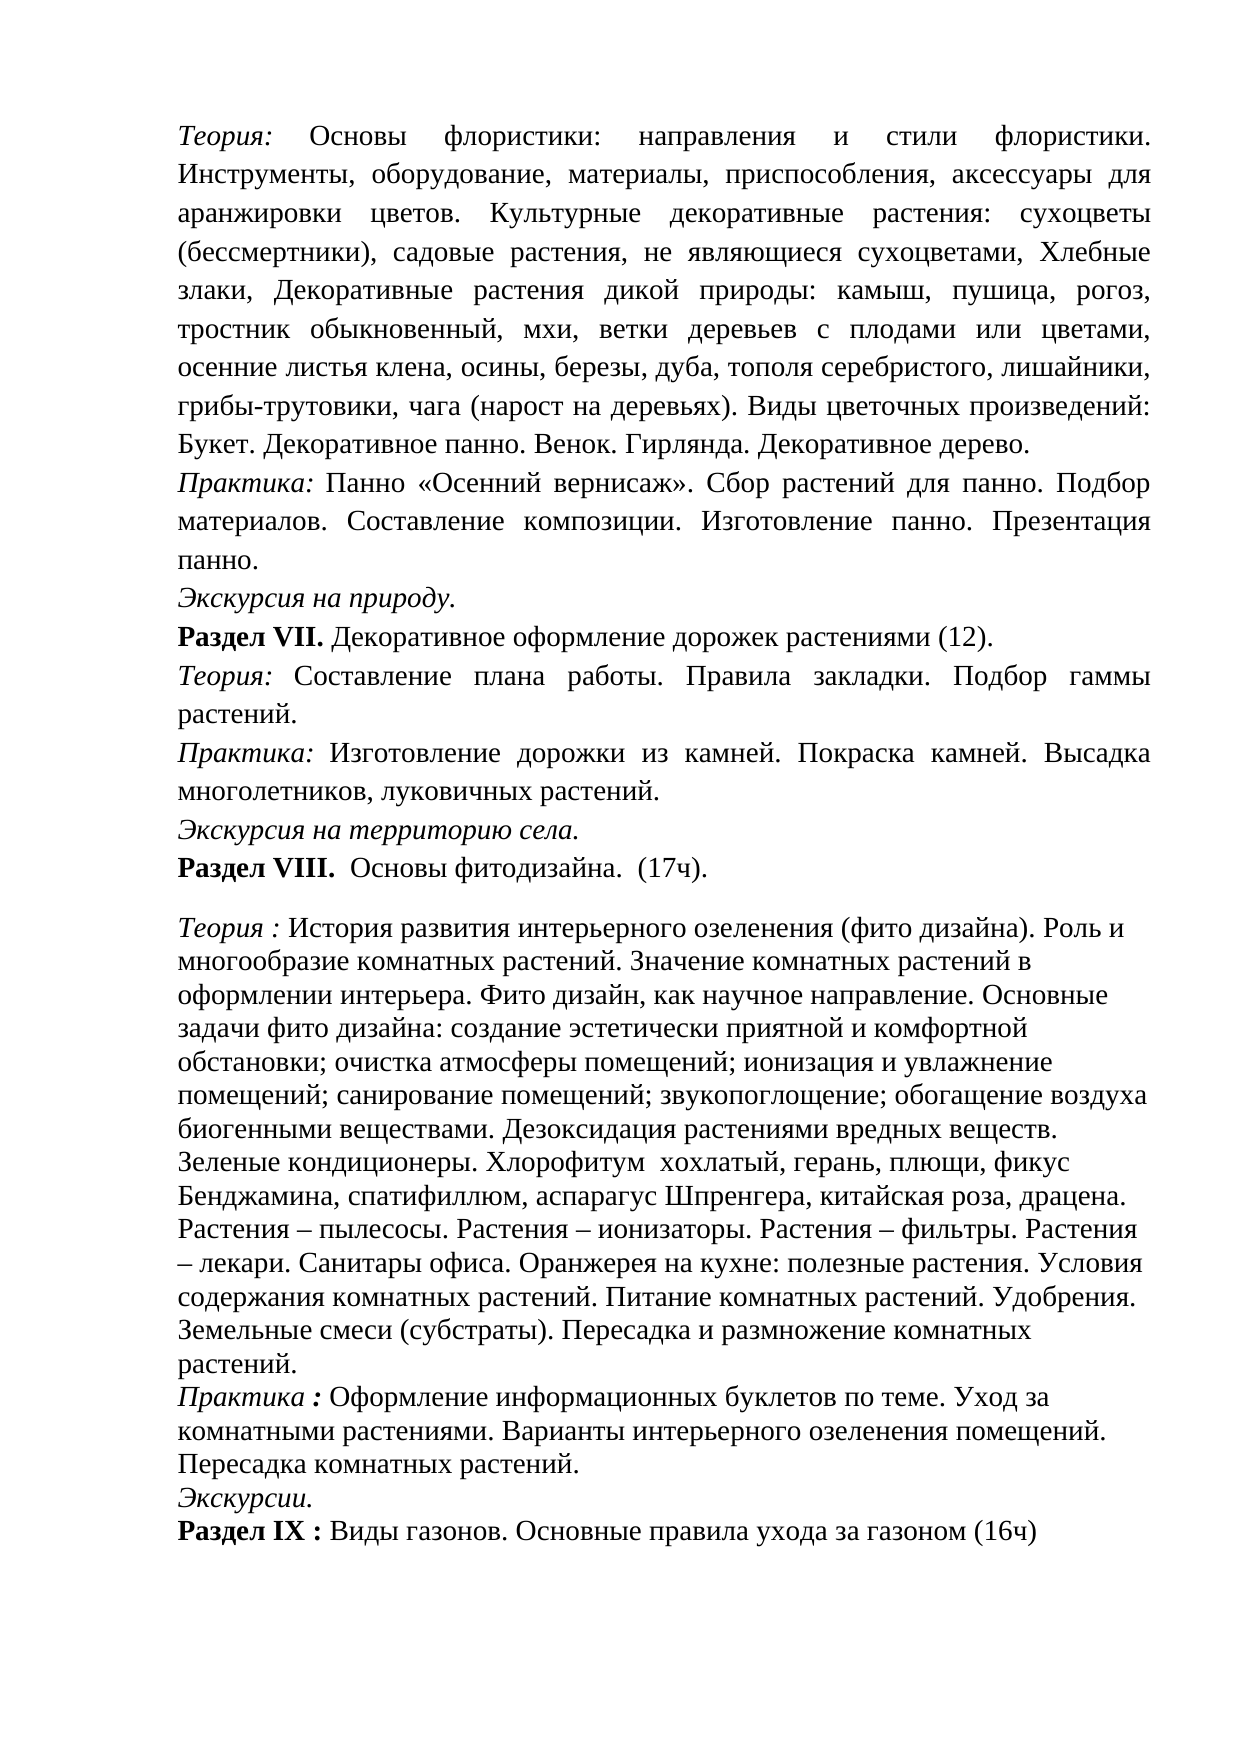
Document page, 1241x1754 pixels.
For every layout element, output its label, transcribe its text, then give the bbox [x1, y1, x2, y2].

list Теория: Составление плана работы. Правила закладки. Подбор гаммы растений. [177, 658, 1152, 730]
text Экскурсии. [177, 1480, 1152, 1513]
text Раздел IX : Виды газонов. Основные правила ухода за газоном (16ч) [177, 1513, 1152, 1547]
list Раздел VIII. Основы фитодизайна. (17ч). [177, 850, 1152, 884]
text Практика : Оформление информационных буклетов по теме. Уход за комнатными растениями. Варианты интерьерного озеленения помещений. Пересадка комнатных растений. [177, 1379, 1152, 1480]
list Экскурсия на природу. [177, 581, 1152, 614]
list Практика: Изготовление дорожки из камней. Покраска камней. Высадка многолетников, луковичных растений. [177, 735, 1152, 807]
list Экскурсия на территорию села. [177, 812, 1152, 845]
text Теория : История развития интерьерного озеленения (фито дизайна). Роль и многообразие комнатных растений. Значение комнатных растений в оформлении интерьера. Фито дизайн, как научное направление. Основные задачи фито дизайна: создание эстетически приятной и комфортной обстановки; очистка атмосферы помещений; ионизация и увлажнение помещений; санирование помещений; звукопоглощение; обогащение воздуха биогенными веществами. Дезоксидация растениями вредных веществ. Зеленые кондиционеры. Хлорофитум хохлатый, герань, плющи, фикус Бенджамина, спатифиллюм, аспарагус Шпренгера, китайская роза, драцена. Растения – пылесосы. Растения – ионизаторы. Растения – фильтры. Растения – лекари. Санитары офиса. Оранжерея на кухне: полезные растения. Условия содержания комнатных растений. Питание комнатных растений. Удобрения. Земельные смеси (субстраты). Пересадка и размножение комнатных растений. [177, 910, 1152, 1379]
list Теория: Основы флористики: направления и стили флористики. Инструменты, оборудование, материалы, приспособления, аксессуары для аранжировки цветов. Культурные декоративные растения: сухоцветы (бессмертники), садовые растения, не являющиеся сухоцветами, Хлебные злаки, Декоративные растения дикой природы: камыш, пушица, рогоз, тростник обыкновенный, мхи, ветки деревьев с плодами или цветами, осенние листья клена, осины, березы, дуба, тополя серебристого, лишайники, грибы-трутовики, чага (нарост на деревьях). Виды цветочных произведений: Букет. Декоративное панно. Венок. Гирлянда. Декоративное дерево. [177, 118, 1152, 460]
list Раздел VII. Декоративное оформление дорожек растениями (12). [177, 619, 1152, 653]
list Практика: Панно «Осенний вернисаж». Сбор растений для панно. Подбор материалов. Составление композиции. Изготовление панно. Презентация панно. [177, 465, 1152, 576]
